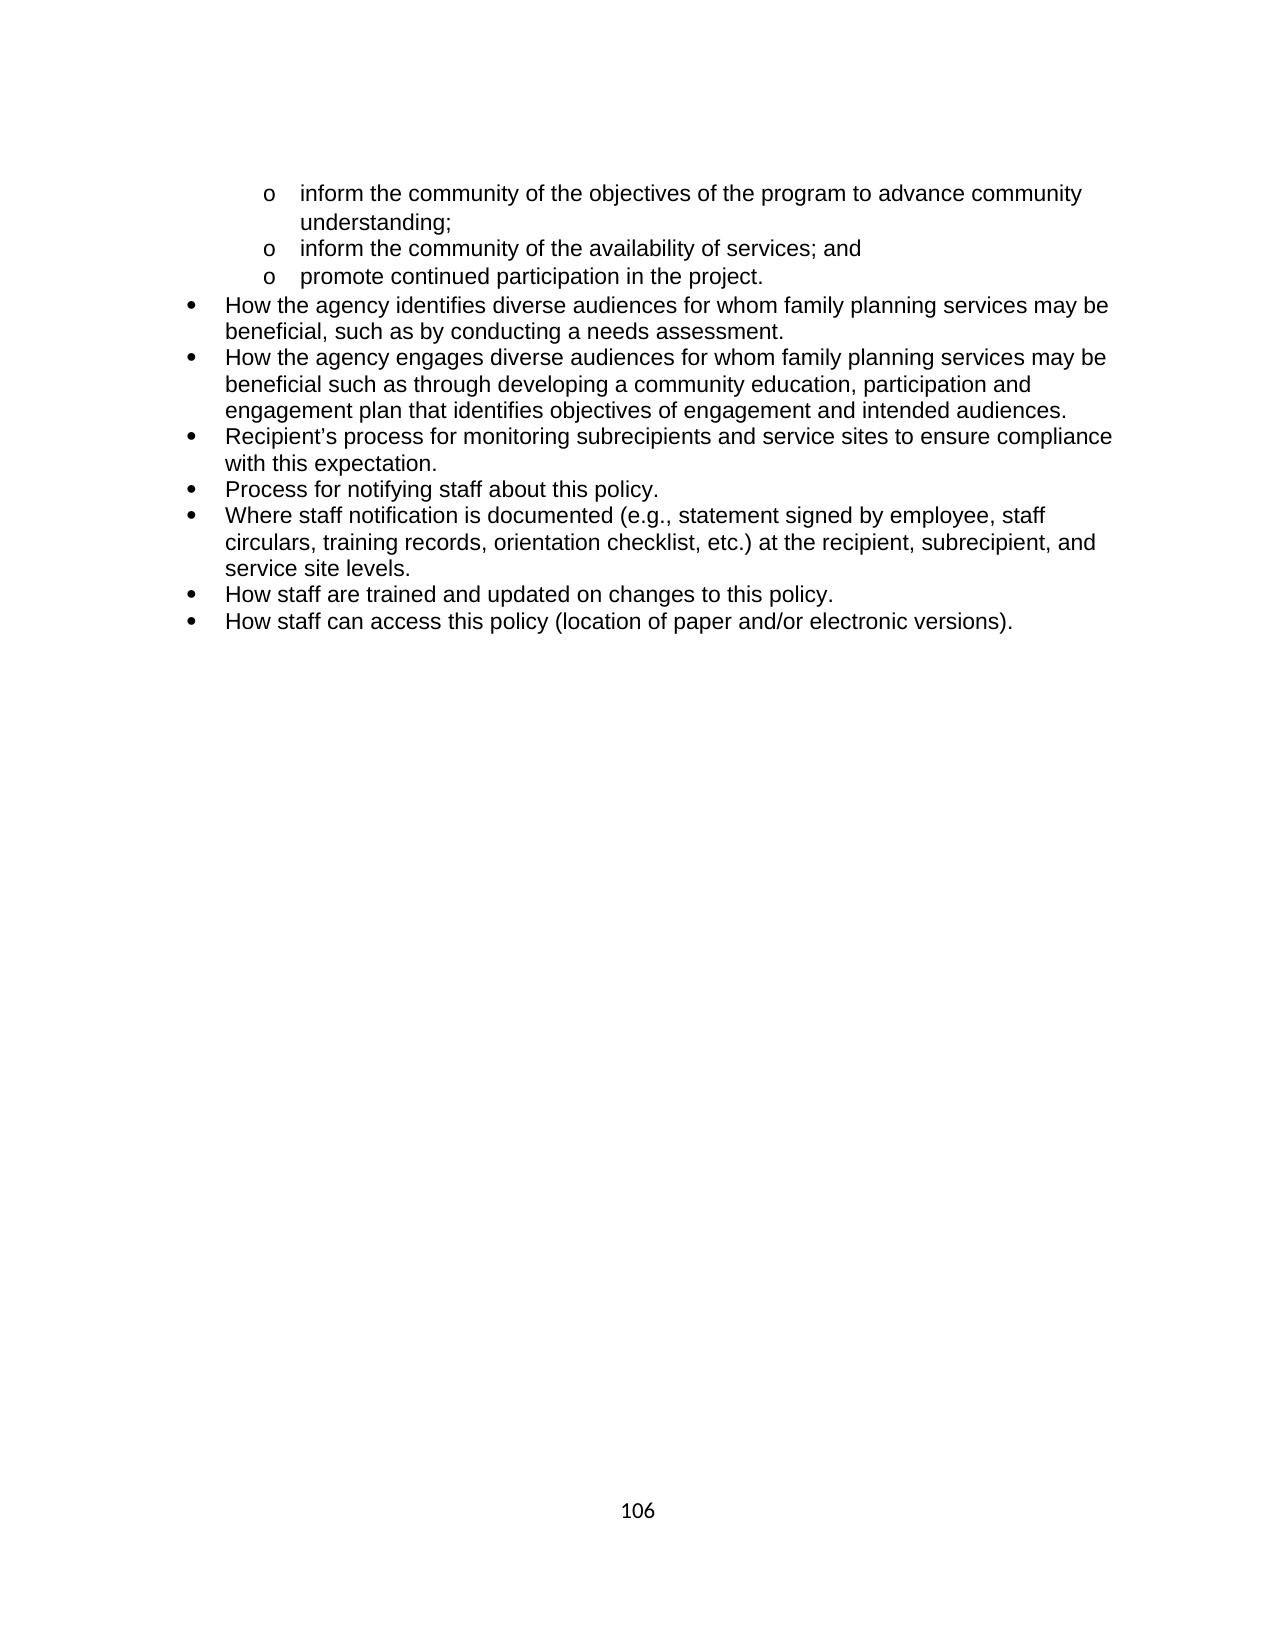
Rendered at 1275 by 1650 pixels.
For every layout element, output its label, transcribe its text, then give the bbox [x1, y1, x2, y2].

list inform the community of the availability of services; and [262, 235, 1125, 263]
list Where staff notification is documented (e.g., statement signed by employee, staff circulars, training records, orientation checklist, etc.) at the recipient, subrecipient, and service site levels. [187, 502, 1125, 581]
list How the agency engages diverse audiences for whom family planning services may be beneficial such as through developing a community education, participation and engagement plan that identifies objectives of engagement and intended audiences. [187, 344, 1125, 423]
list inform the community of the objectives of the program to advance community understanding; [262, 180, 1125, 235]
list promote continued participation in the project. [262, 263, 1125, 292]
list How staff are trained and updated on changes to this policy. [187, 581, 1125, 608]
list How staff can access this policy (location of paper and/or electronic versions). [187, 608, 1125, 634]
list Process for notifying staff about this policy. [187, 476, 1125, 502]
list Recipient’s process for monitoring subrecipients and service sites to ensure compliance with this expectation. [187, 423, 1125, 476]
list How the agency identifies diverse audiences for whom family planning services may be beneficial, such as by conducting a needs assessment. [187, 292, 1125, 344]
